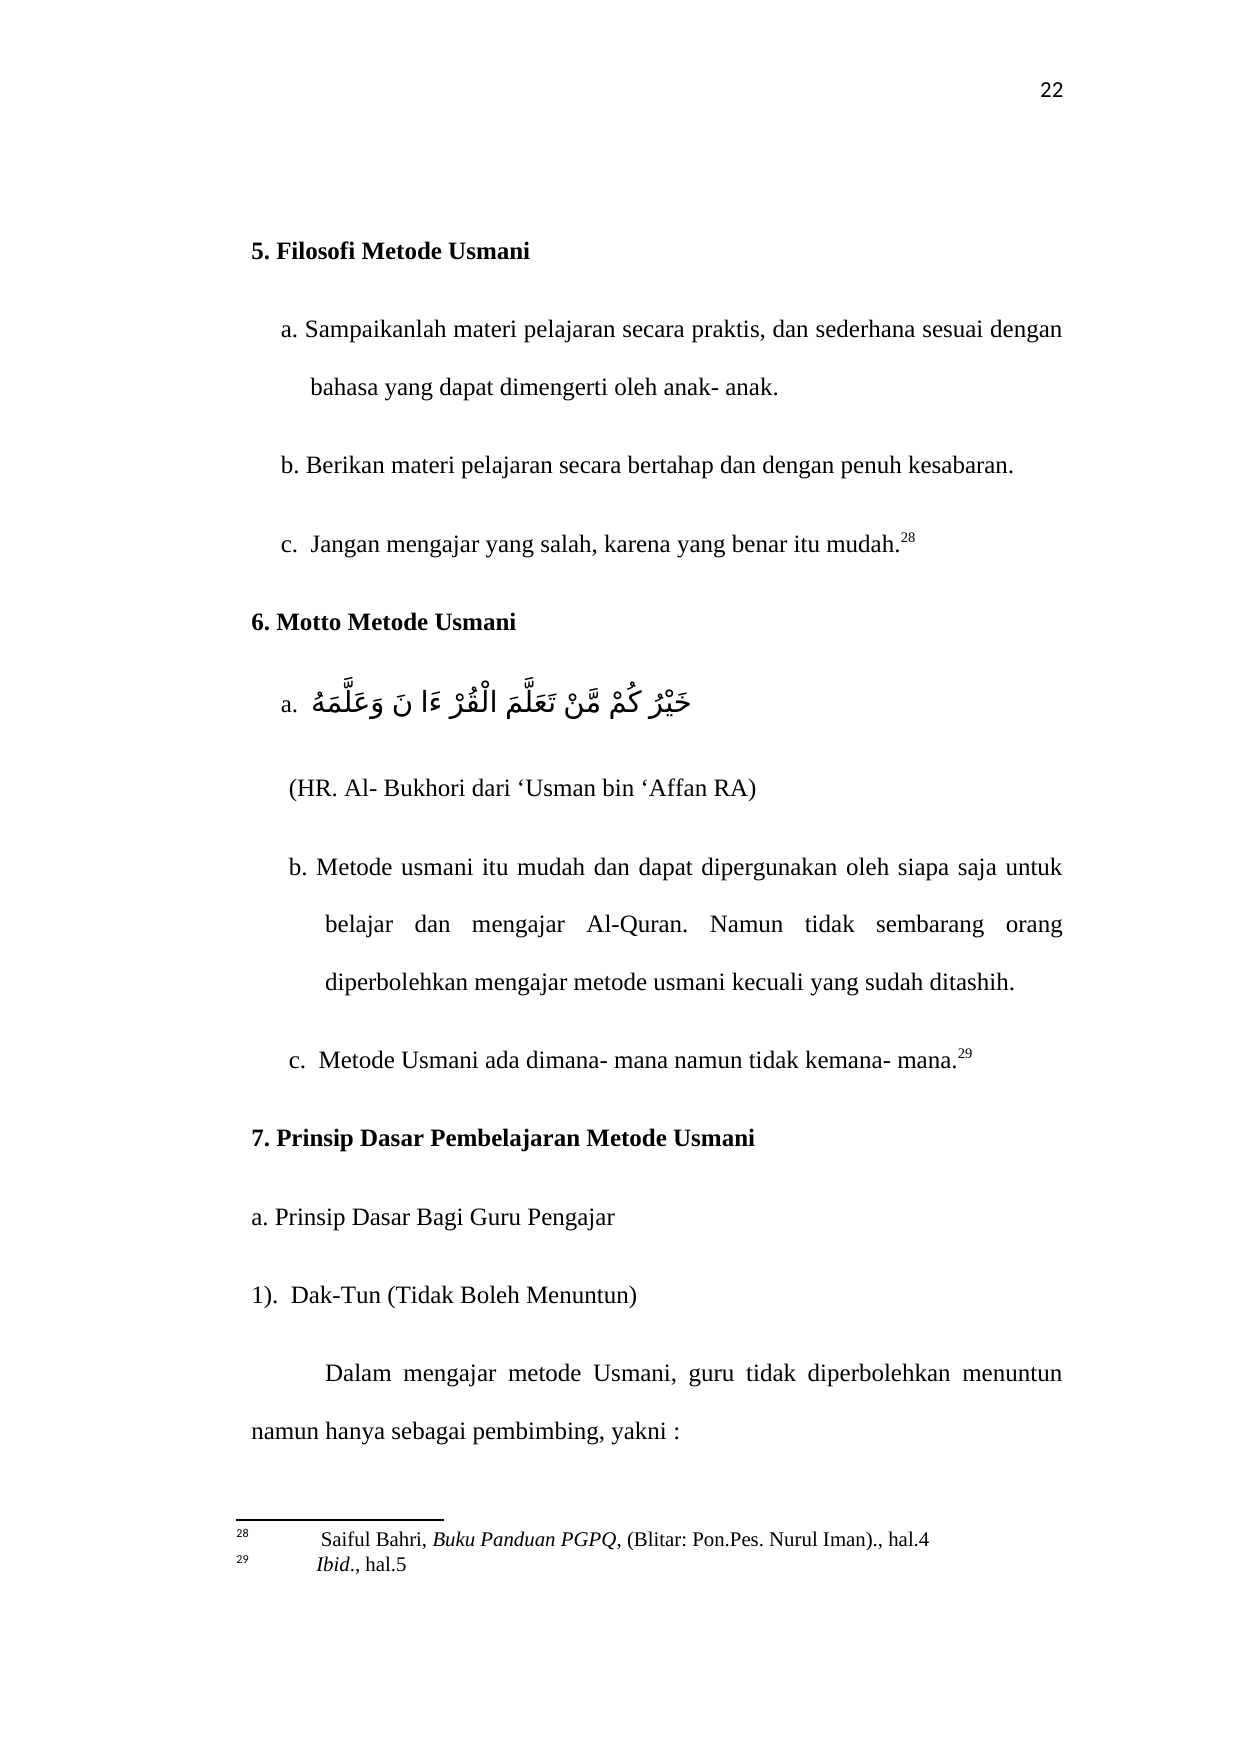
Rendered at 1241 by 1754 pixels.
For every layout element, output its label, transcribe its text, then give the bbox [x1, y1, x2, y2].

text b. Metode usmani itu mudah dan dapat dipergunakan oleh siapa saja untuk belajar dan mengajar Al-Quran. Namun tidak sembarang orang diperbolehkan mengajar metode usmani kecuali yang sudah ditashih. [288, 852, 1063, 995]
text a. Prinsip Dasar Bagi Guru Pengajar [251, 1202, 1063, 1230]
text 7. Prinsip Dasar Pembelajaran Metode Usmani [251, 1123, 1063, 1152]
text c. Metode Usmani ada dimana- mana namun tidak kemana- mana. [288, 1045, 1063, 1074]
text b. Berikan materi pelajaran secara bertahap dan dengan penuh kesabaran. [281, 450, 1063, 479]
text Dalam mengajar metode Usmani, guru tidak diperbolehkan menuntun namun hanya sebagai pembimbing, yakni : [251, 1358, 1063, 1444]
text 6. Motto Metode Usmani [251, 607, 1063, 636]
text (HR. Al- Bukhori dari ‘Usman bin ‘Affan RA) [288, 773, 1063, 802]
text a. خَيْرُ كُمْ مَّنْ تَعَلَّمَ الْقُرْ ءَا نَ وَعَلَّمَهُ [281, 685, 1063, 719]
text c. Jangan mengajar yang salah, karena yang benar itu mudah. [281, 529, 1063, 557]
text 5. Filosofi Metode Usmani [251, 236, 1063, 265]
text a. Sampaikanlah materi pelajaran secara praktis, dan sederhana sesuai dengan bahasa yang dapat dimengerti oleh anak- anak. [281, 314, 1063, 401]
text 1). Dak-Tun (Tidak Boleh Menuntun) [251, 1280, 1063, 1309]
